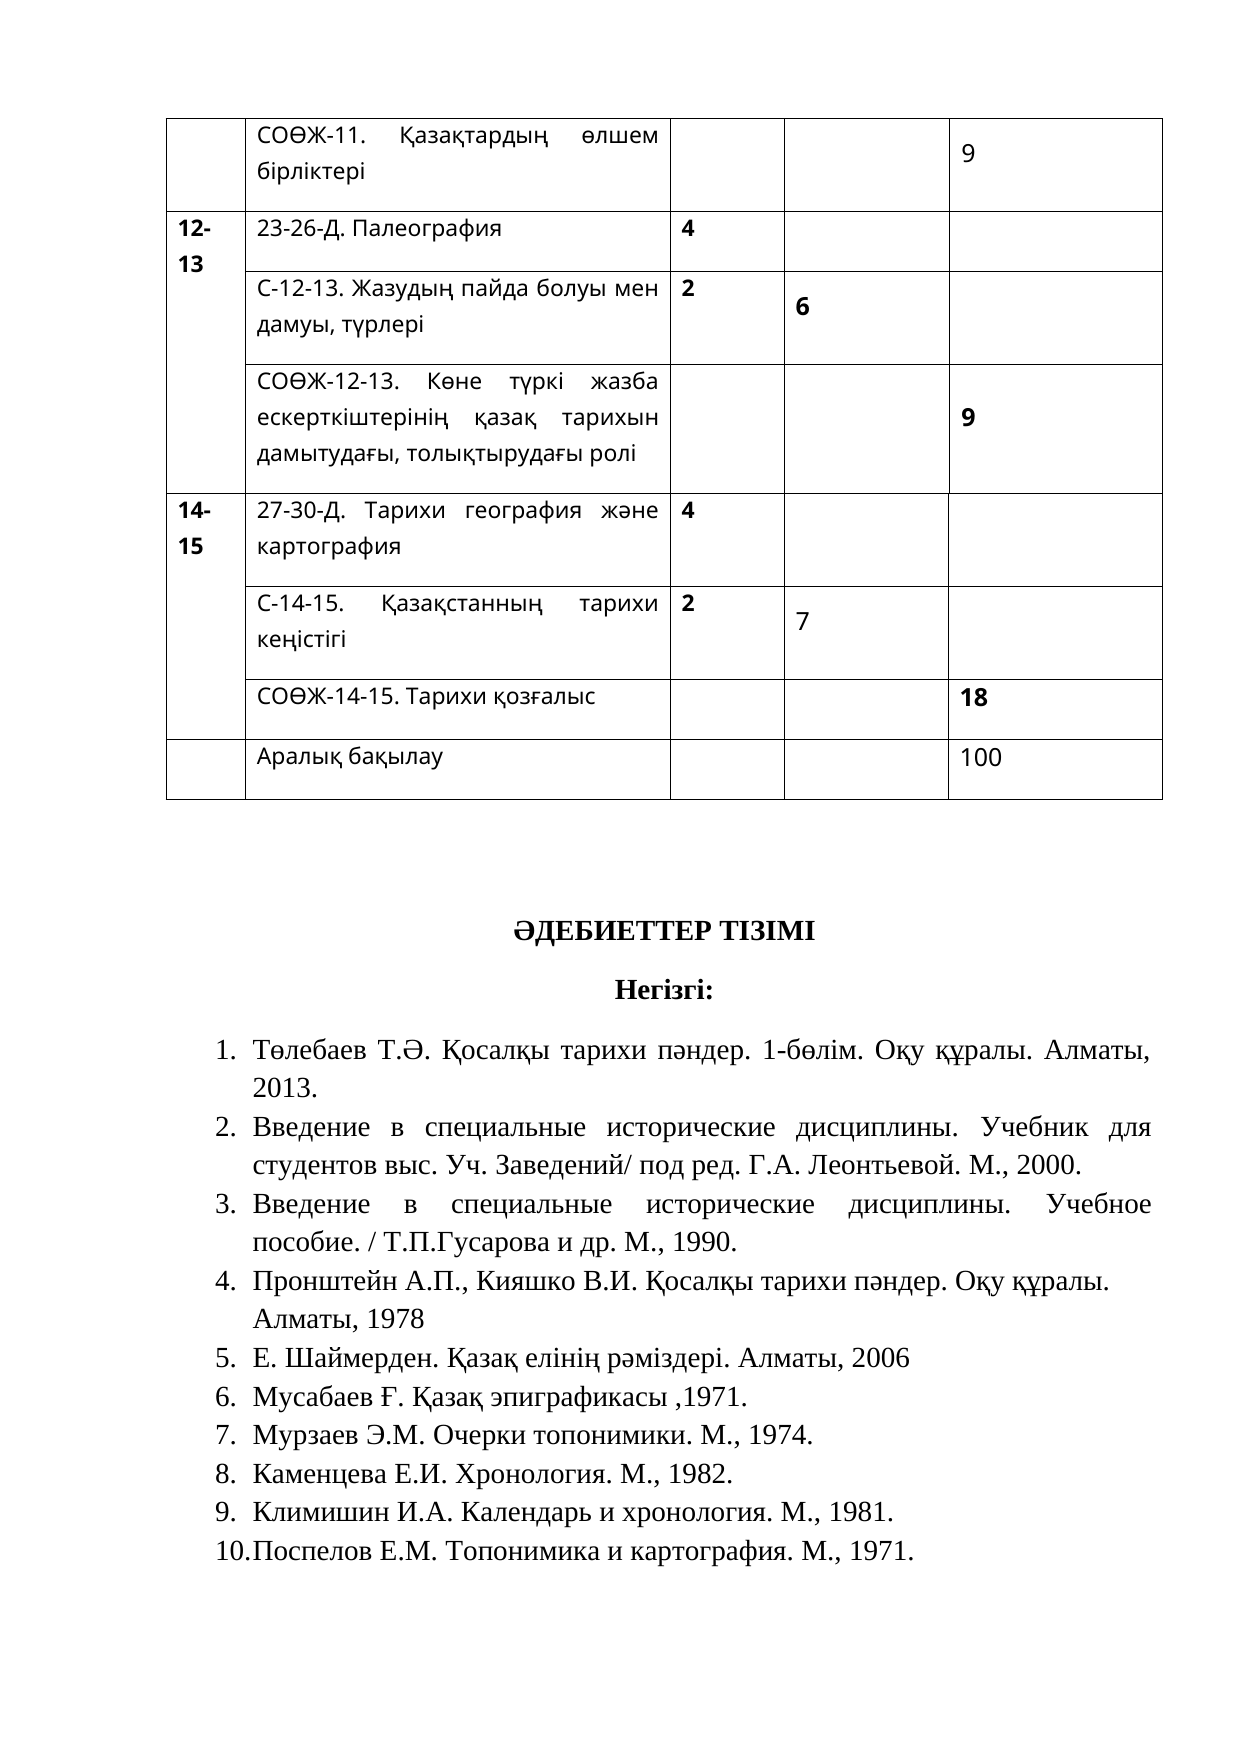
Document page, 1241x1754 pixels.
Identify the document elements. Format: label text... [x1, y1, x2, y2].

table_cell 9 [950, 119, 1162, 211]
table_cell 4 [671, 212, 784, 271]
list Е. Шаймерден. Қазақ елінің рәміздері. Алматы, 2006 [215, 1340, 1152, 1374]
list Пронштейн А.П., Кияшко В.И. Қосалқы тарихи пәндер. Оқу құралы. Алматы, 1978 [215, 1263, 1152, 1335]
text Негізгі: [177, 972, 1152, 1006]
table_cell СОӨЖ-12-13. Көне түркi жазба ескерткiштерiнiң қазақ тарихын дамытудағы, толықтырудағы ролi [246, 365, 670, 493]
list Төлебаев Т.Ә. Қосалқы тарихи пәндер. 1-бөлім. Оқу құралы. Алматы, 2013. [215, 1032, 1152, 1104]
list Введение в специальные исторические дисциплины. Учебник для студентов выс. Уч. Заведений/ под ред. Г.А. Леонтьевой. М., 2000. [215, 1109, 1152, 1181]
table_cell 12-13 [167, 212, 245, 493]
table_cell [950, 272, 1162, 364]
table_cell Аралық бақылау [246, 740, 670, 798]
table_cell 18 [949, 680, 1162, 739]
list Мурзаев Э.М. Очерки топонимики. М., 1974. [215, 1417, 1152, 1451]
table_cell 2 [671, 587, 784, 679]
table_cell 9 [950, 365, 1162, 493]
table_cell [785, 494, 948, 586]
list Мусабаев Ғ. Қазақ эпиграфикасы ,1971. [215, 1379, 1152, 1412]
table_cell 27-30-Д. Тарихи география және картография [246, 494, 670, 586]
table_cell [671, 740, 784, 798]
list Введение в специальные исторические дисциплины. Учебное пособие. / Т.П.Гусарова и др. М., 1990. [215, 1186, 1152, 1258]
table_cell 100 [949, 740, 1162, 798]
list Поспелов Е.М. Топонимика и картография. М., 1971. [215, 1533, 1152, 1566]
table_cell 6 [785, 272, 949, 364]
table_cell 4 [671, 494, 784, 586]
table_cell [785, 212, 949, 271]
table_cell 7 [785, 587, 948, 679]
table_cell [671, 119, 784, 211]
table_cell 23-26-Д. Палеография [246, 212, 670, 271]
table_cell [167, 740, 245, 798]
table_cell [785, 740, 948, 798]
table_cell 14-15 [167, 494, 245, 739]
table_cell [949, 494, 1162, 586]
text ӘДЕБИЕТТЕР ТІЗІМІ [177, 913, 1152, 947]
table_cell СОӨЖ-11. Қазақтардың өлшем бірліктері [246, 119, 670, 211]
table_cell [785, 680, 948, 739]
table_cell [949, 587, 1162, 679]
table_cell [671, 680, 784, 739]
table_cell 2 [671, 272, 784, 364]
list Климишин И.А. Календарь и хронология. М., 1981. [215, 1494, 1152, 1528]
table_cell СОӨЖ-14-15. Тарихи қозғалыс [246, 680, 670, 739]
list Каменцева Е.И. Хронология. М., 1982. [215, 1456, 1152, 1489]
table_cell С-12-13. Жазудың пайда болуы мен дамуы, түрлері [246, 272, 670, 364]
table_cell С-14-15. Қазақстанның тарихи кеңістігі [246, 587, 670, 679]
table_cell [785, 119, 949, 211]
table_cell [671, 365, 784, 493]
table_cell [950, 212, 1162, 271]
table_cell [785, 365, 949, 493]
